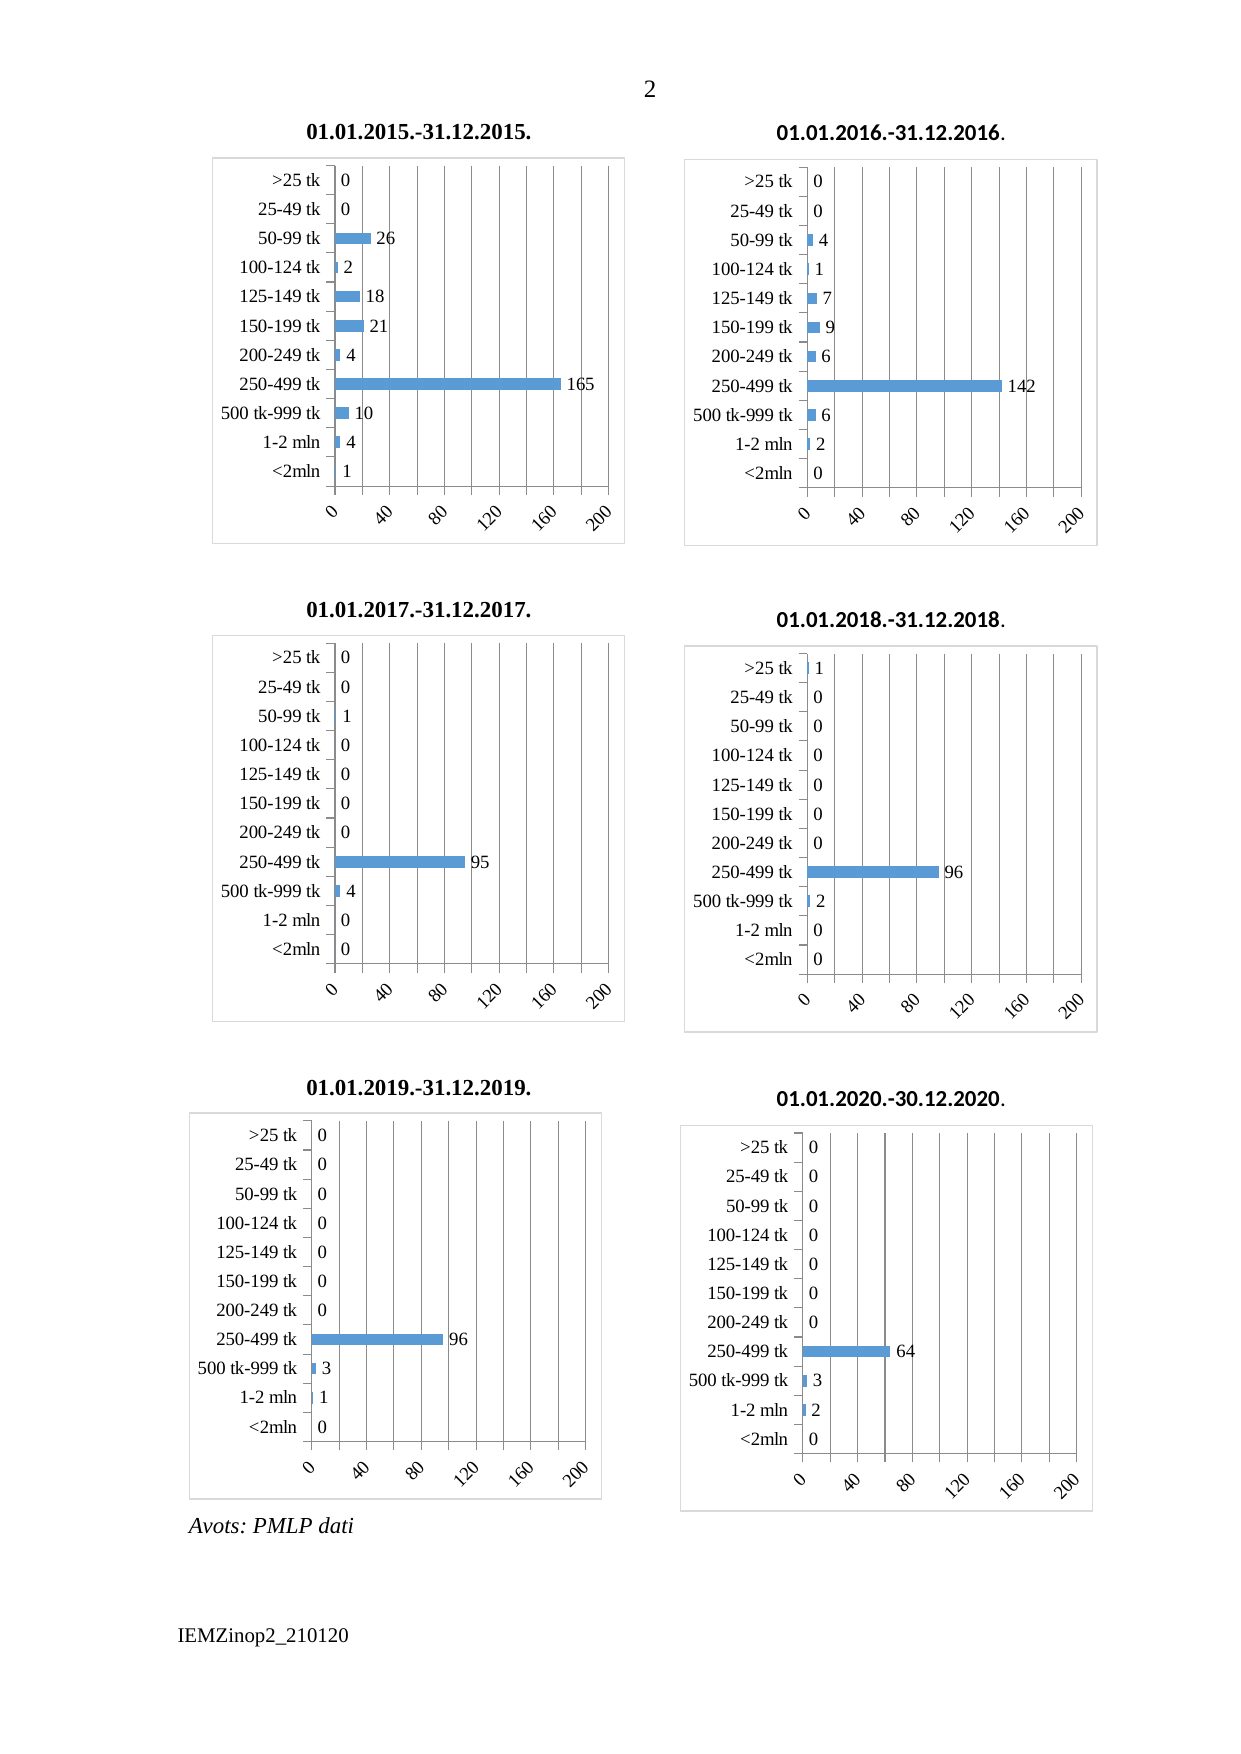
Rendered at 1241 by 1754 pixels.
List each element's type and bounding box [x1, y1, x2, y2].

table_header [660, 118, 1122, 1588]
table_header [177, 118, 660, 1588]
